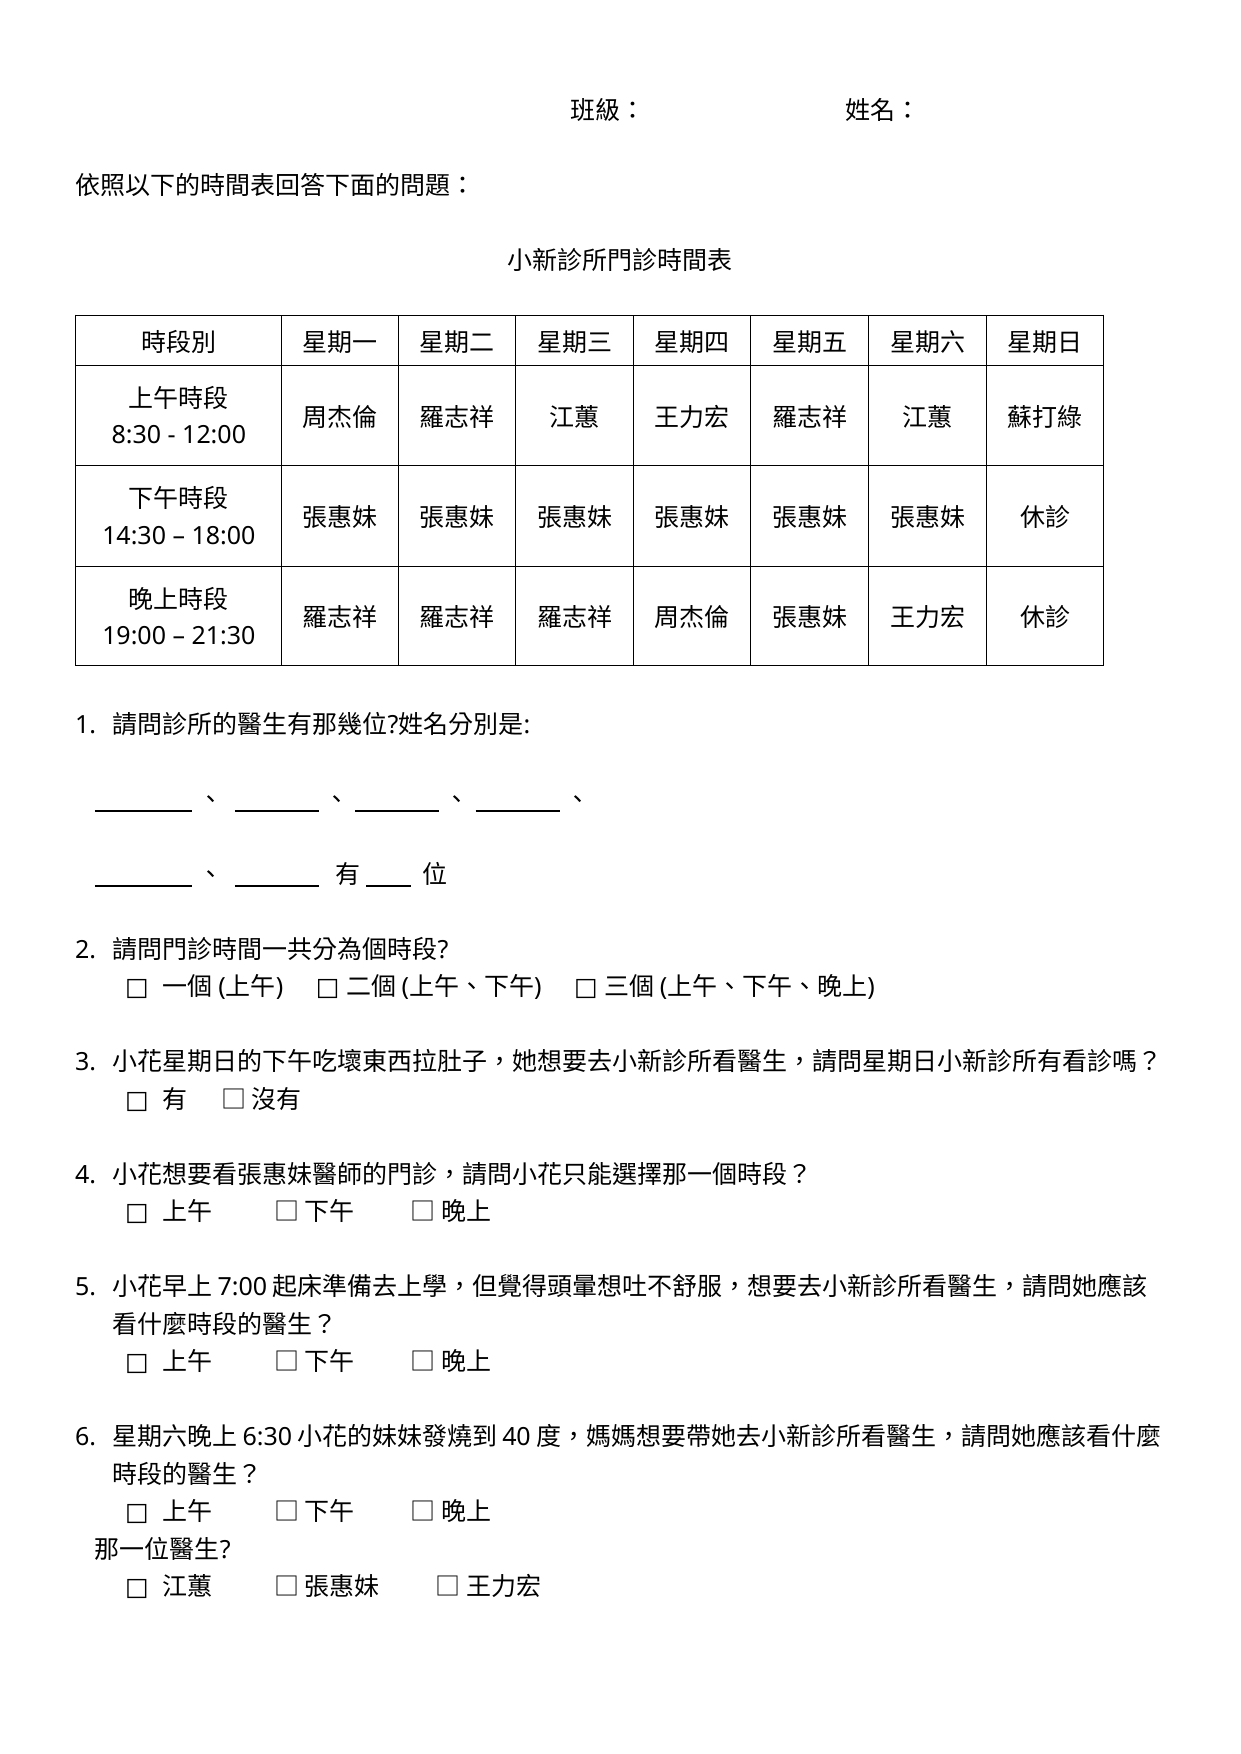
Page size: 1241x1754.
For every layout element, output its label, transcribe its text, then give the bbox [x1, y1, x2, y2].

table_header 星期一 [282, 316, 398, 365]
table_cell 江蕙 [869, 366, 986, 464]
table_cell 上午時段 8:30 - 12:00 [76, 366, 281, 464]
text 、 、 、 、 [75, 779, 1165, 816]
table_cell 休診 [987, 567, 1103, 665]
text 小新診所門診時間表 [75, 239, 1165, 277]
text 班級： 姓名： [75, 89, 1165, 127]
table_header 星期四 [634, 316, 750, 365]
list 小花星期日的下午吃壞東西拉肚子，她想要去小新診所看醫生，請問星期日小新診所有看診嗎？ [75, 1041, 1165, 1079]
table_cell 周杰倫 [634, 567, 750, 665]
table_cell 張惠妹 [399, 466, 515, 566]
table_cell 江蕙 [516, 366, 633, 464]
table_cell 蘇打綠 [987, 366, 1103, 464]
table_cell 張惠妹 [634, 466, 750, 566]
table_cell 羅志祥 [282, 567, 398, 665]
table_cell 晚上時段 19:00 – 21:30 [76, 567, 281, 665]
table_cell 王力宏 [634, 366, 750, 464]
table_cell 羅志祥 [751, 366, 868, 464]
list 有 □ 沒有 [125, 1079, 1165, 1116]
table_cell 張惠妹 [282, 466, 398, 566]
table_cell 休診 [987, 466, 1103, 566]
table_cell 張惠妹 [751, 567, 868, 665]
table_cell 王力宏 [869, 567, 986, 665]
list 小花早上7:00起床準備去上學，但覺得頭暈想吐不舒服，想要去小新診所看醫生，請問她應該看什麼時段的醫生？ [75, 1266, 1165, 1341]
list 星期六晚上6:30小花的妹妹發燒到40度，媽媽想要帶她去小新診所看醫生，請問她應該看什麼時段的醫生？ [75, 1416, 1165, 1491]
table_cell 羅志祥 [516, 567, 633, 665]
list 小花想要看張惠妹醫師的門診，請問小花只能選擇那一個時段？ [75, 1154, 1165, 1191]
list 請問診所的醫生有那幾位?姓名分別是: [75, 704, 1165, 741]
table_cell 下午時段 14:30 – 18:00 [76, 466, 281, 566]
table_header 時段別 [76, 316, 281, 365]
list 請問門診時間一共分為個時段? [75, 929, 1165, 966]
table_header 星期二 [399, 316, 515, 365]
list 江蕙 □ 張惠妹 □ 王力宏 [125, 1566, 1165, 1604]
table_header 星期日 [987, 316, 1103, 365]
text 、 有 位 [75, 854, 1165, 891]
list 上午 □ 下午 □ 晚上 [125, 1191, 1165, 1229]
table_cell 張惠妹 [869, 466, 986, 566]
table_cell 張惠妹 [516, 466, 633, 566]
table_cell 張惠妹 [751, 466, 868, 566]
table_header 星期三 [516, 316, 633, 365]
table_cell 羅志祥 [399, 366, 515, 464]
text 依照以下的時間表回答下面的問題： [75, 164, 1165, 202]
table_header 星期五 [751, 316, 868, 365]
table_header 星期六 [869, 316, 986, 365]
list 上午 □ 下午 □ 晚上 [125, 1491, 1165, 1529]
list 一個 (上午) □ 二個 (上午、下午) □ 三個 (上午、下午、晚上) [125, 966, 1165, 1004]
table_cell 周杰倫 [282, 366, 398, 464]
text 那一位醫生? [75, 1529, 1165, 1566]
table_cell 羅志祥 [399, 567, 515, 665]
list 上午 □ 下午 □ 晚上 [125, 1341, 1165, 1379]
